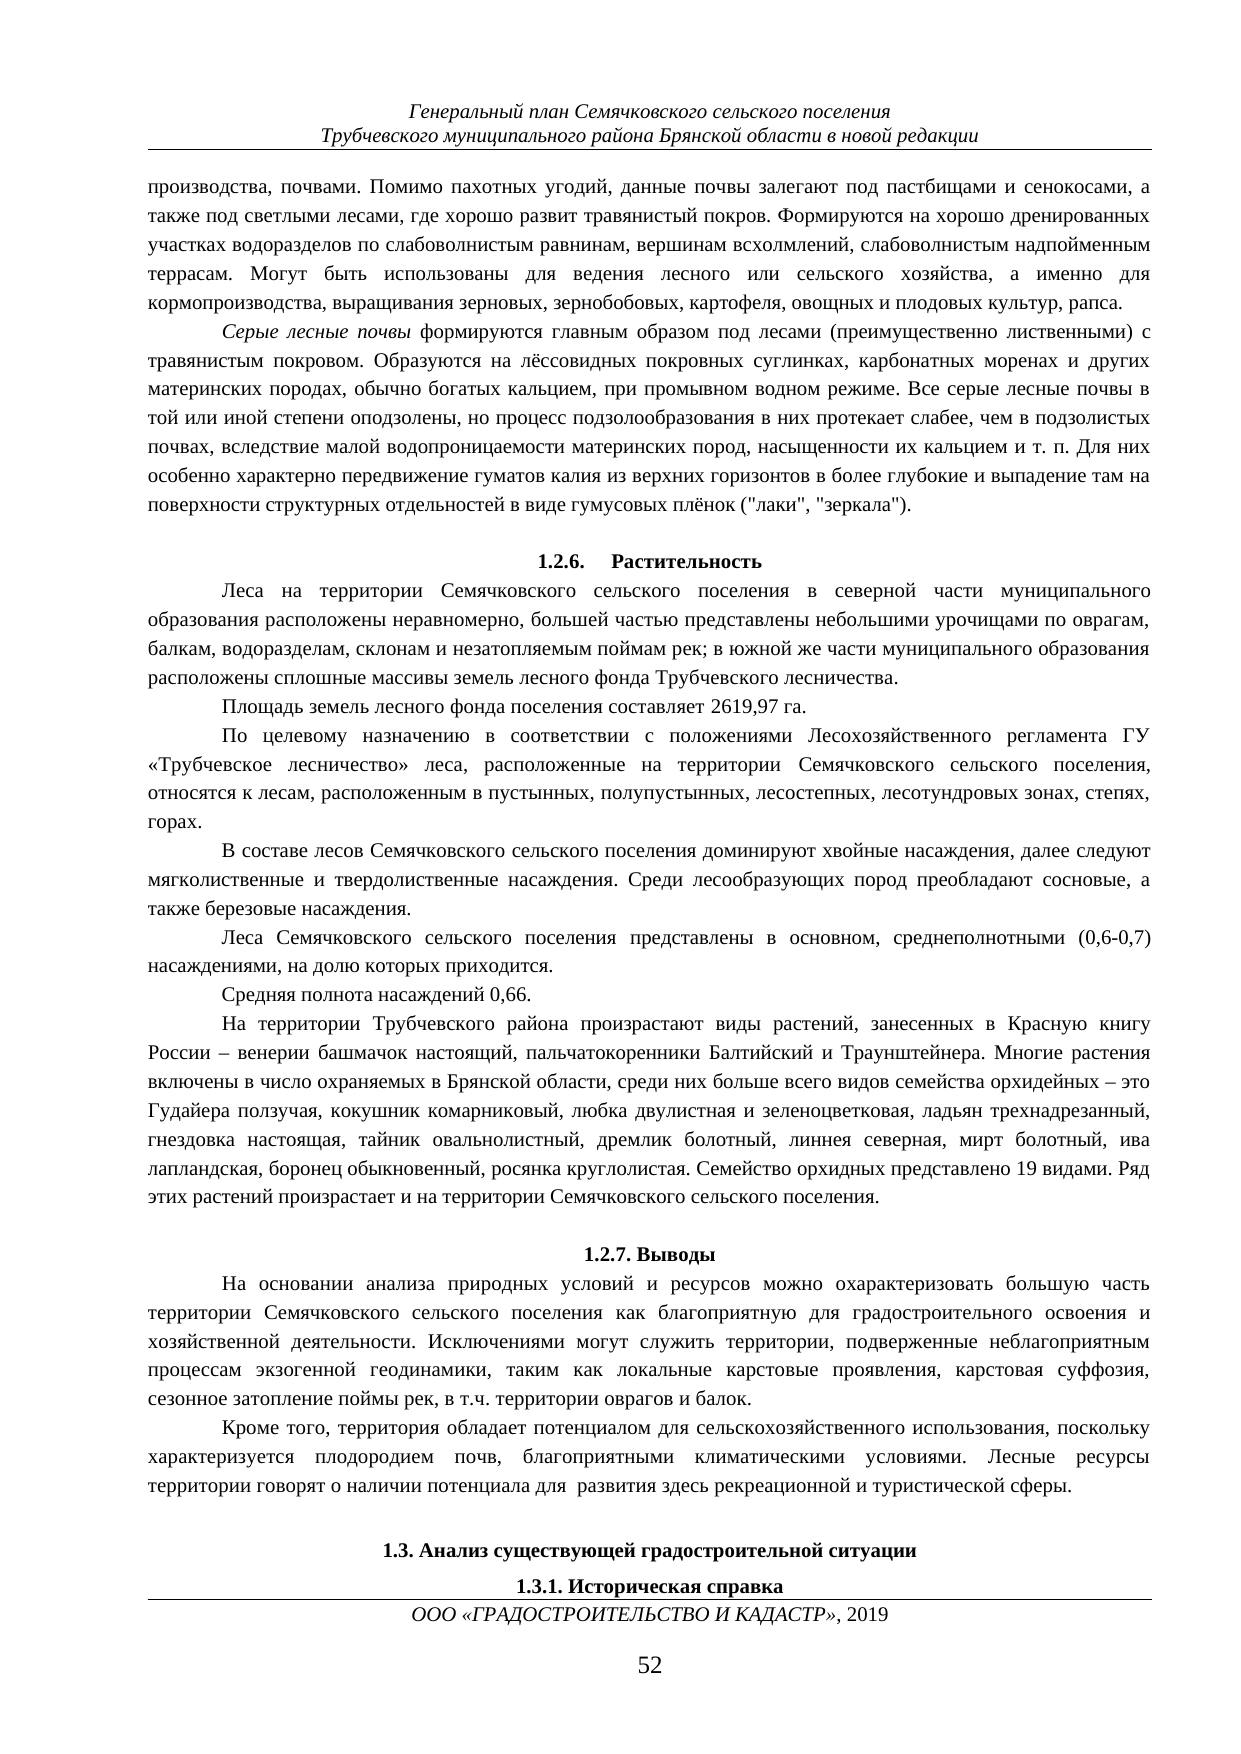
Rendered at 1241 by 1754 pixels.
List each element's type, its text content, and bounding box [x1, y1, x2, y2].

text 1.2.7. Выводы [148, 1242, 1152, 1266]
text Леса на территории Семячковского сельского поселения в северной части муниципального образования расположены неравномерно, большей частью представлены небольшими урочищами по оврагам, балкам, водоразделам, склонам и незатопляемым поймам рек; в южной же части муниципального образования расположены сплошные массивы земель лесного фонда Трубчевского лесничества. [148, 578, 1152, 689]
text 1.3. Анализ существующей градостроительной ситуации [148, 1538, 1152, 1562]
text Серые лесные почвы формируются главным образом под лесами (преимущественно лиственными) с травянистым покровом. Образуются на лёссовидных покровных суглинках, карбонатных моренах и других материнских породах, обычно богатых кальцием, при промывном водном режиме. Все серые лесные почвы в той или иной степени оподзолены, но процесс подзолообразования в них протекает слабее, чем в подзолистых почвах, вследствие малой водопроницаемости материнских пород, насыщенности их кальцием и т. п. Для них особенно характерно передвижение гуматов калия из верхних горизонтов в более глубокие и выпадение там на поверхности структурных отдельностей в виде гумусовых плёнок ("лаки", "зеркала"). [148, 319, 1152, 516]
text Леса Семячковского сельского поселения представлены в основном, среднеполнотными (0,6-0,7) насаждениями, на долю которых приходится. [148, 924, 1152, 977]
text Средняя полнота насаждений 0,66. [148, 982, 1152, 1006]
text На территории Трубчевского района произрастают виды растений, занесенных в Красную книгу России – венерии башмачок настоящий, пальчатокоренники Балтийский и Траунштейнера. Многие растения включены в число охраняемых в Брянской области, среди них больше всего видов семейства орхидейных – это Гудайера ползучая, кокушник комарниковый, любка двулистная и зеленоцветковая, ладьян трехнадрезанный, гнездовка настоящая, тайник овальнолистный, дремлик болотный, линнея северная, мирт болотный, ива лапландская, боронец обыкновенный, росянка круглолистая. Семейство орхидных представлено 19 видами. Ряд этих растений произрастает и на территории Семячковского сельского поселения. [148, 1011, 1152, 1208]
text В составе лесов Семячковского сельского поселения доминируют хвойные насаждения, далее следуют мягколиственные и твердолиственные насаждения. Среди лесообразующих пород преобладают сосновые, а также березовые насаждения. [148, 838, 1152, 920]
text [148, 174, 1152, 314]
text Площадь земель лесного фонда поселения составляет 2619,97 га. [148, 694, 1152, 718]
text 1.3.1. Историческая справка [148, 1574, 1152, 1598]
text По целевому назначению в соответствии с положениями Лесохозяйственного регламента ГУ «Трубчевское лесничество» леса, расположенные на территории Семячковского сельского поселения, относятся к лесам, расположенным в пустынных, полупустынных, лесостепных, лесотундровых зонах, степях, горах. [148, 723, 1152, 833]
text Кроме того, территория обладает потенциалом для сельскохозяйственного использования, поскольку характеризуется плодородием почв, благоприятными климатическими условиями. Лесные ресурсы территории говорят о наличии потенциала для развития здесь рекреационной и туристической сферы. [148, 1415, 1152, 1497]
text На основании анализа природных условий и ресурсов можно охарактеризовать большую часть территории Семячковского сельского поселения как благоприятную для градостроительного освоения и хозяйственной деятельности. Исключениями могут служить территории, подверженные неблагоприятным процессам экзогенной геодинамики, таким как локальные карстовые проявления, карстовая суффозия, сезонное затопление поймы рек, в т.ч. территории оврагов и балок. [148, 1271, 1152, 1410]
list Растительность [148, 549, 1152, 573]
